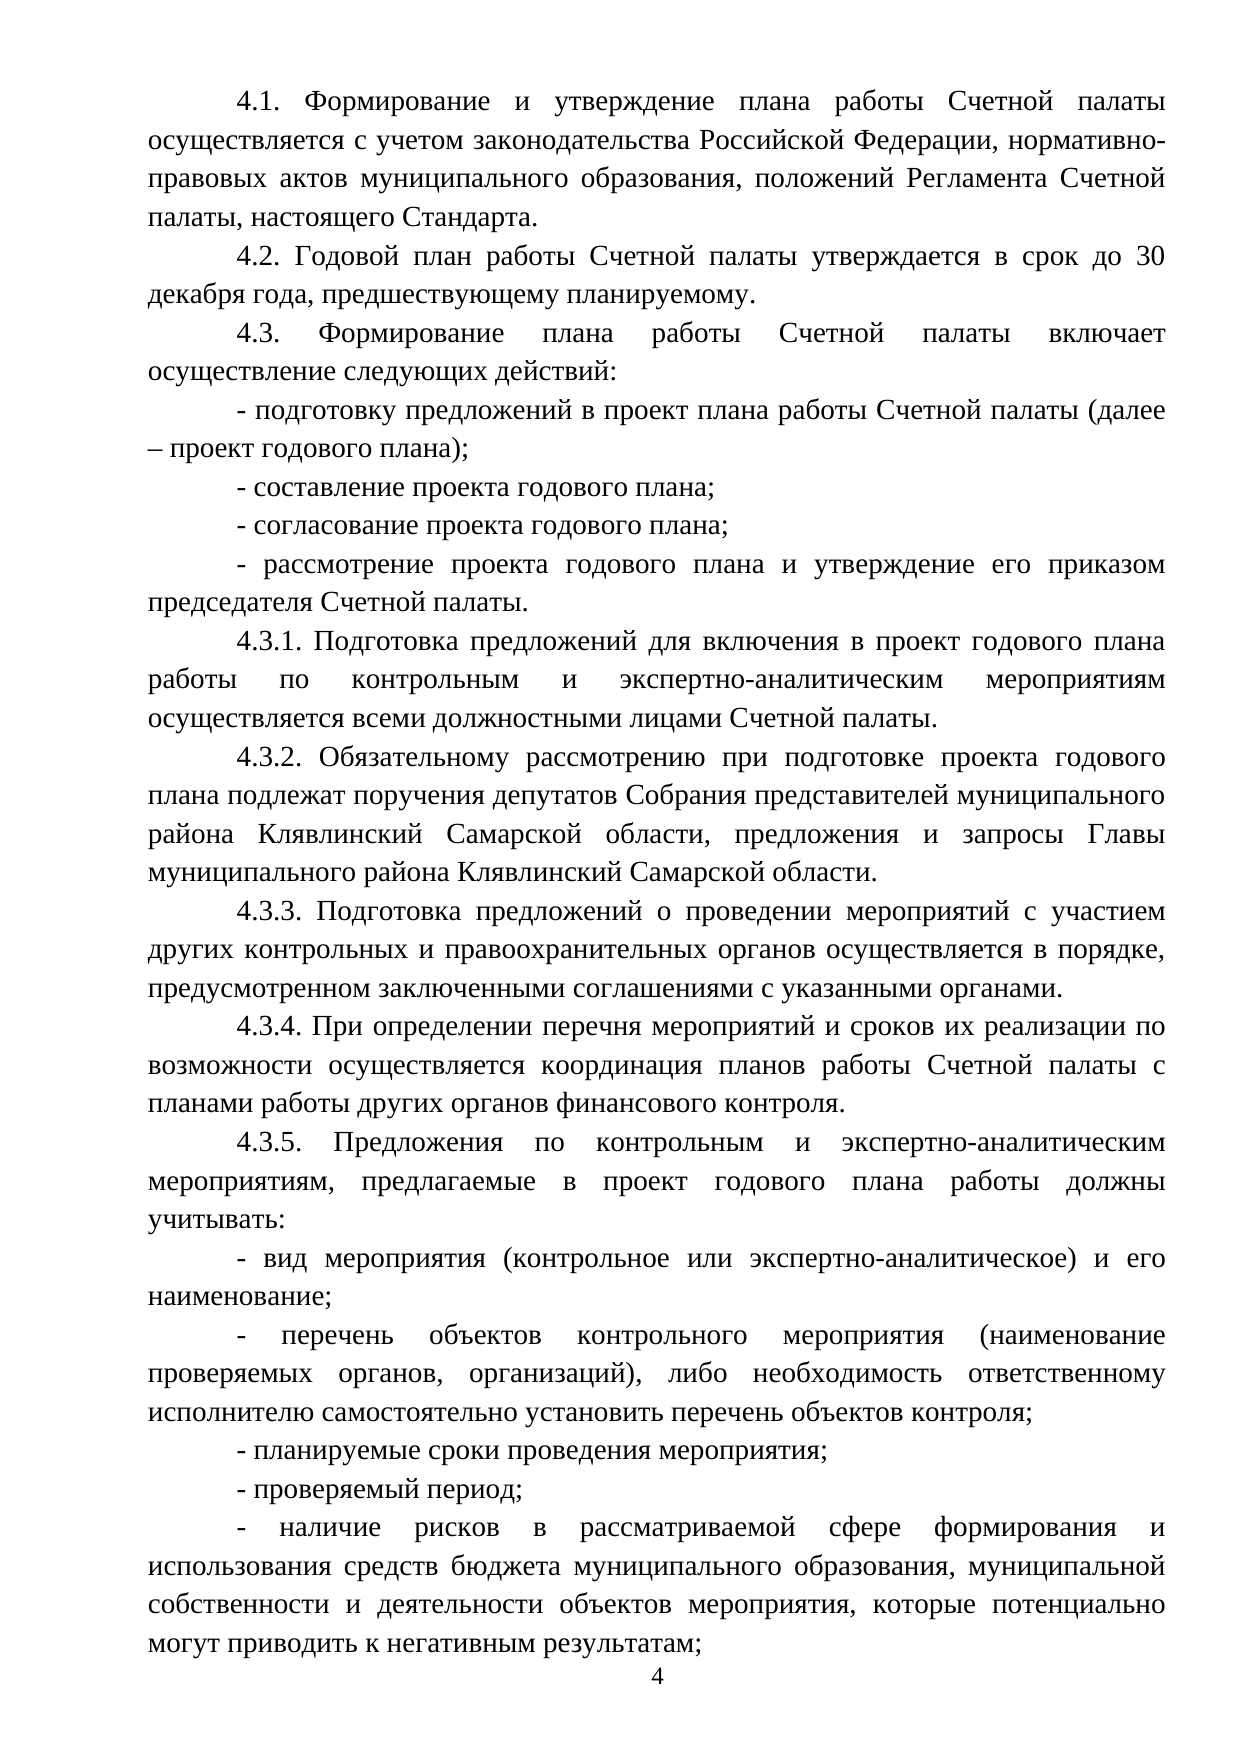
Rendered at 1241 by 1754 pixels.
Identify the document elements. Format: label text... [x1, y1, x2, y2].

text - планируемые сроки проведения мероприятия; [148, 1432, 1167, 1466]
text - составление проекта годового плана; [148, 469, 1167, 502]
text - согласование проекта годового плана; [148, 507, 1167, 541]
text 4.3.5. Предложения по контрольным и экспертно-аналитическим мероприятиям, предлагаемые в проект годового плана работы должны учитывать: [148, 1124, 1167, 1235]
text 4.2. Годовой план работы Счетной палаты утверждается в срок до 30 декабря года, предшествующему планируемому. [148, 238, 1167, 310]
text - наличие рисков в рассматриваемой сфере формирования и использования средств бюджета муниципального образования, муниципальной собственности и деятельности объектов мероприятия, которые потенциально могут приводить к негативным результатам; [148, 1509, 1167, 1659]
text - вид мероприятия (контрольное или экспертно-аналитическое) и его наименование; [148, 1240, 1167, 1312]
text - подготовку предложений в проект плана работы Счетной палаты (далее – проект годового плана); [148, 392, 1167, 464]
text - перечень объектов контрольного мероприятия (наименование проверяемых органов, организаций), либо необходимость ответственному исполнителю самостоятельно установить перечень объектов контроля; [148, 1317, 1167, 1427]
text 4.3. Формирование плана работы Счетной палаты включает осуществление следующих действий: [148, 315, 1167, 387]
text 4.3.3. Подготовка предложений о проведении мероприятий с участием других контрольных и правоохранительных органов осуществляется в порядке, предусмотренном заключенными соглашениями с указанными органами. [148, 893, 1167, 1003]
text - рассмотрение проекта годового плана и утверждение его приказом председателя Счетной палаты. [148, 546, 1167, 618]
text 4.1. Формирование и утверждение плана работы Счетной палаты осуществляется с учетом законодательства Российской Федерации, нормативно-правовых актов муниципального образования, положений Регламента Счетной палаты, настоящего Стандарта. [148, 83, 1167, 233]
text - проверяемый период; [148, 1471, 1167, 1504]
text 4.3.4. При определении перечня мероприятий и сроков их реализации по возможности осуществляется координация планов работы Счетной палаты с планами работы других органов финансового контроля. [148, 1008, 1167, 1119]
text 4.3.1. Подготовка предложений для включения в проект годового плана работы по контрольным и экспертно-аналитическим мероприятиям осуществляется всеми должностными лицами Счетной палаты. [148, 623, 1167, 734]
text 4.3.2. Обязательному рассмотрению при подготовке проекта годового плана подлежат поручения депутатов Собрания представителей муниципального района Клявлинский Самарской области, предложения и запросы Главы муниципального района Клявлинский Самарской области. [148, 739, 1167, 888]
